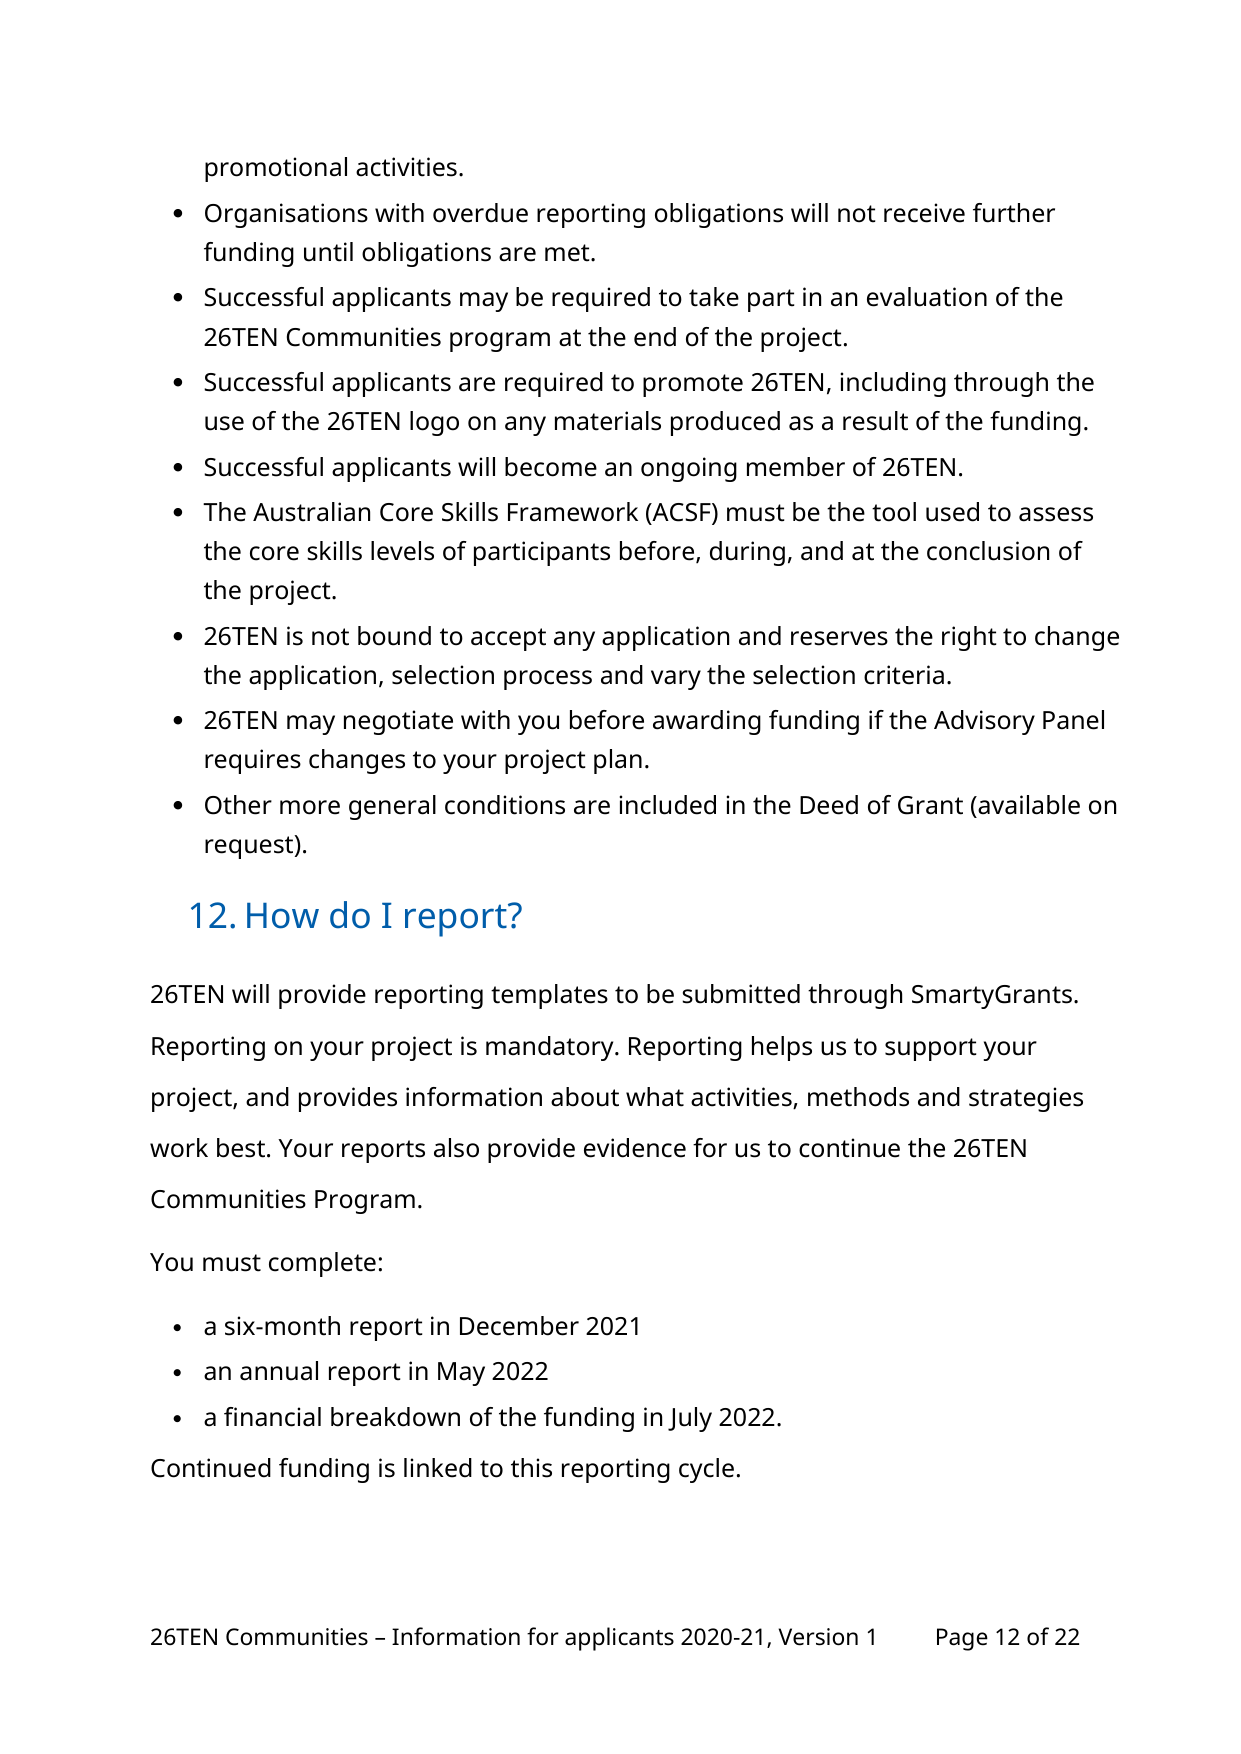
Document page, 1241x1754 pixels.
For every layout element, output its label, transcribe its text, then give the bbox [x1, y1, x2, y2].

subtitle How do I report? [187, 891, 1122, 939]
text an annual report in May 2022 [174, 1354, 1122, 1388]
text The Australian Core Skills Framework (ACSF) must be the tool used to assess the core skills levels of participants before, during, and at the conclusion of the project. [174, 494, 1122, 607]
text Successful applicants will become an ongoing member of 26TEN. [174, 449, 1122, 483]
text You must complete: [150, 1245, 1122, 1279]
text Successful applicants may be required to take part in an evaluation of the 26TEN Communities program at the end of the project. [174, 280, 1122, 353]
text a financial breakdown of the funding in July 2022. [174, 1399, 1122, 1433]
text Reporting on your project is mandatory. Reporting helps us to support your project, and provides information about what activities, methods and strategies work best. Your reports also provide evidence for us to continue the 26TEN Communities Program. [150, 1028, 1122, 1215]
text Other more general conditions are included in the Deed of Grant (available on request). [174, 787, 1122, 861]
text Successful applicants are required to promote 26TEN, including through the use of the 26TEN logo on any materials produced as a result of the funding. [174, 364, 1122, 438]
text Continued funding is linked to this reporting cycle. [150, 1451, 1122, 1485]
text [174, 150, 1122, 184]
text Organisations with overdue reporting obligations will not receive further funding until obligations are met. [174, 195, 1122, 269]
text 26TEN is not bound to accept any application and reserves the right to change the application, selection process and vary the selection criteria. [174, 618, 1122, 692]
list 26TEN will provide reporting templates to be submitted through SmartyGrants. [150, 977, 1122, 1011]
text 26TEN may negotiate with you before awarding funding if the Advisory Panel requires changes to your project plan. [174, 703, 1122, 776]
text a six-month report in December 2021 [174, 1308, 1122, 1342]
